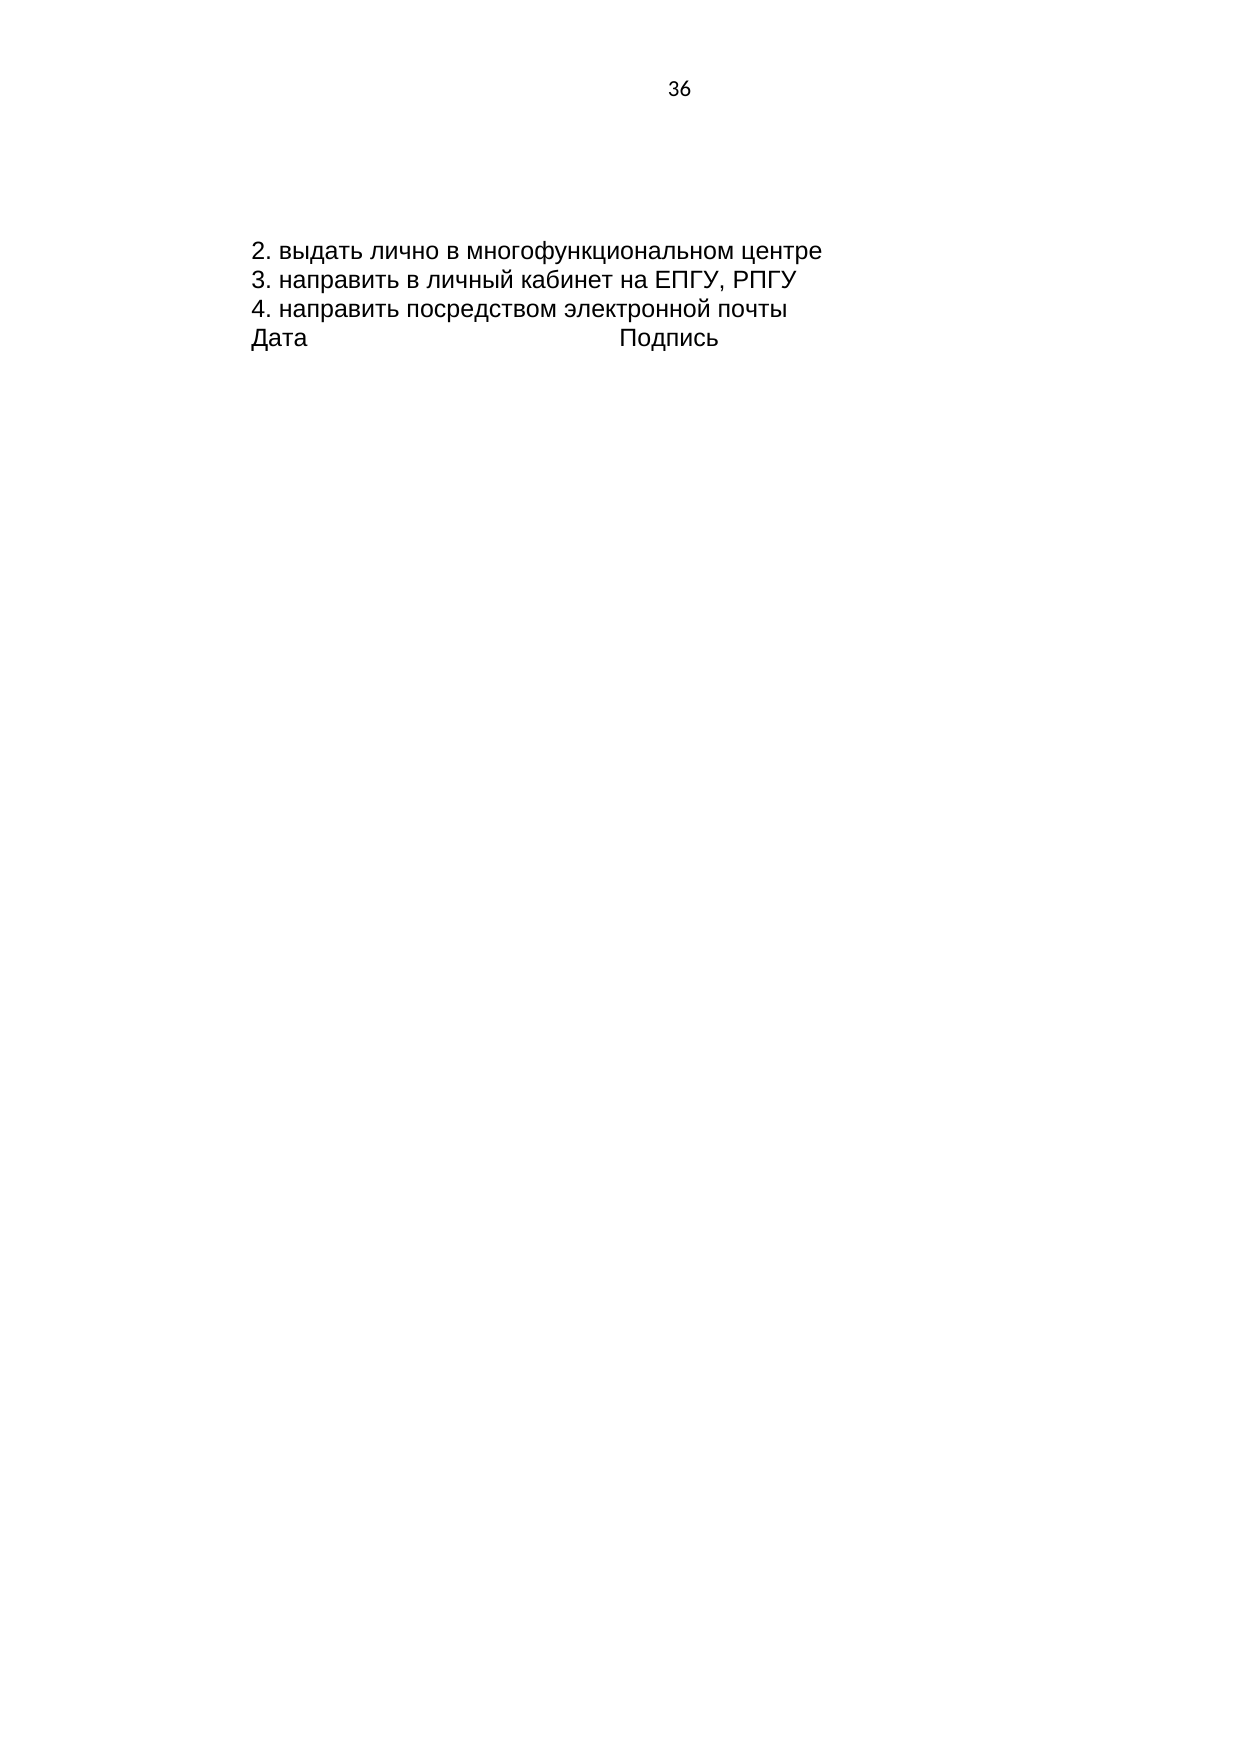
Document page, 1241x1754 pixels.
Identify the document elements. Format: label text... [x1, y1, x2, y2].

text 4. направить посредством электронной почты [177, 294, 1181, 322]
text 3. направить в личный кабинет на ЕПГУ, РПГУ [177, 265, 1181, 294]
text 2. выдать лично в многофункциональном центре [177, 236, 1181, 265]
text Дата Подпись [177, 322, 1181, 351]
